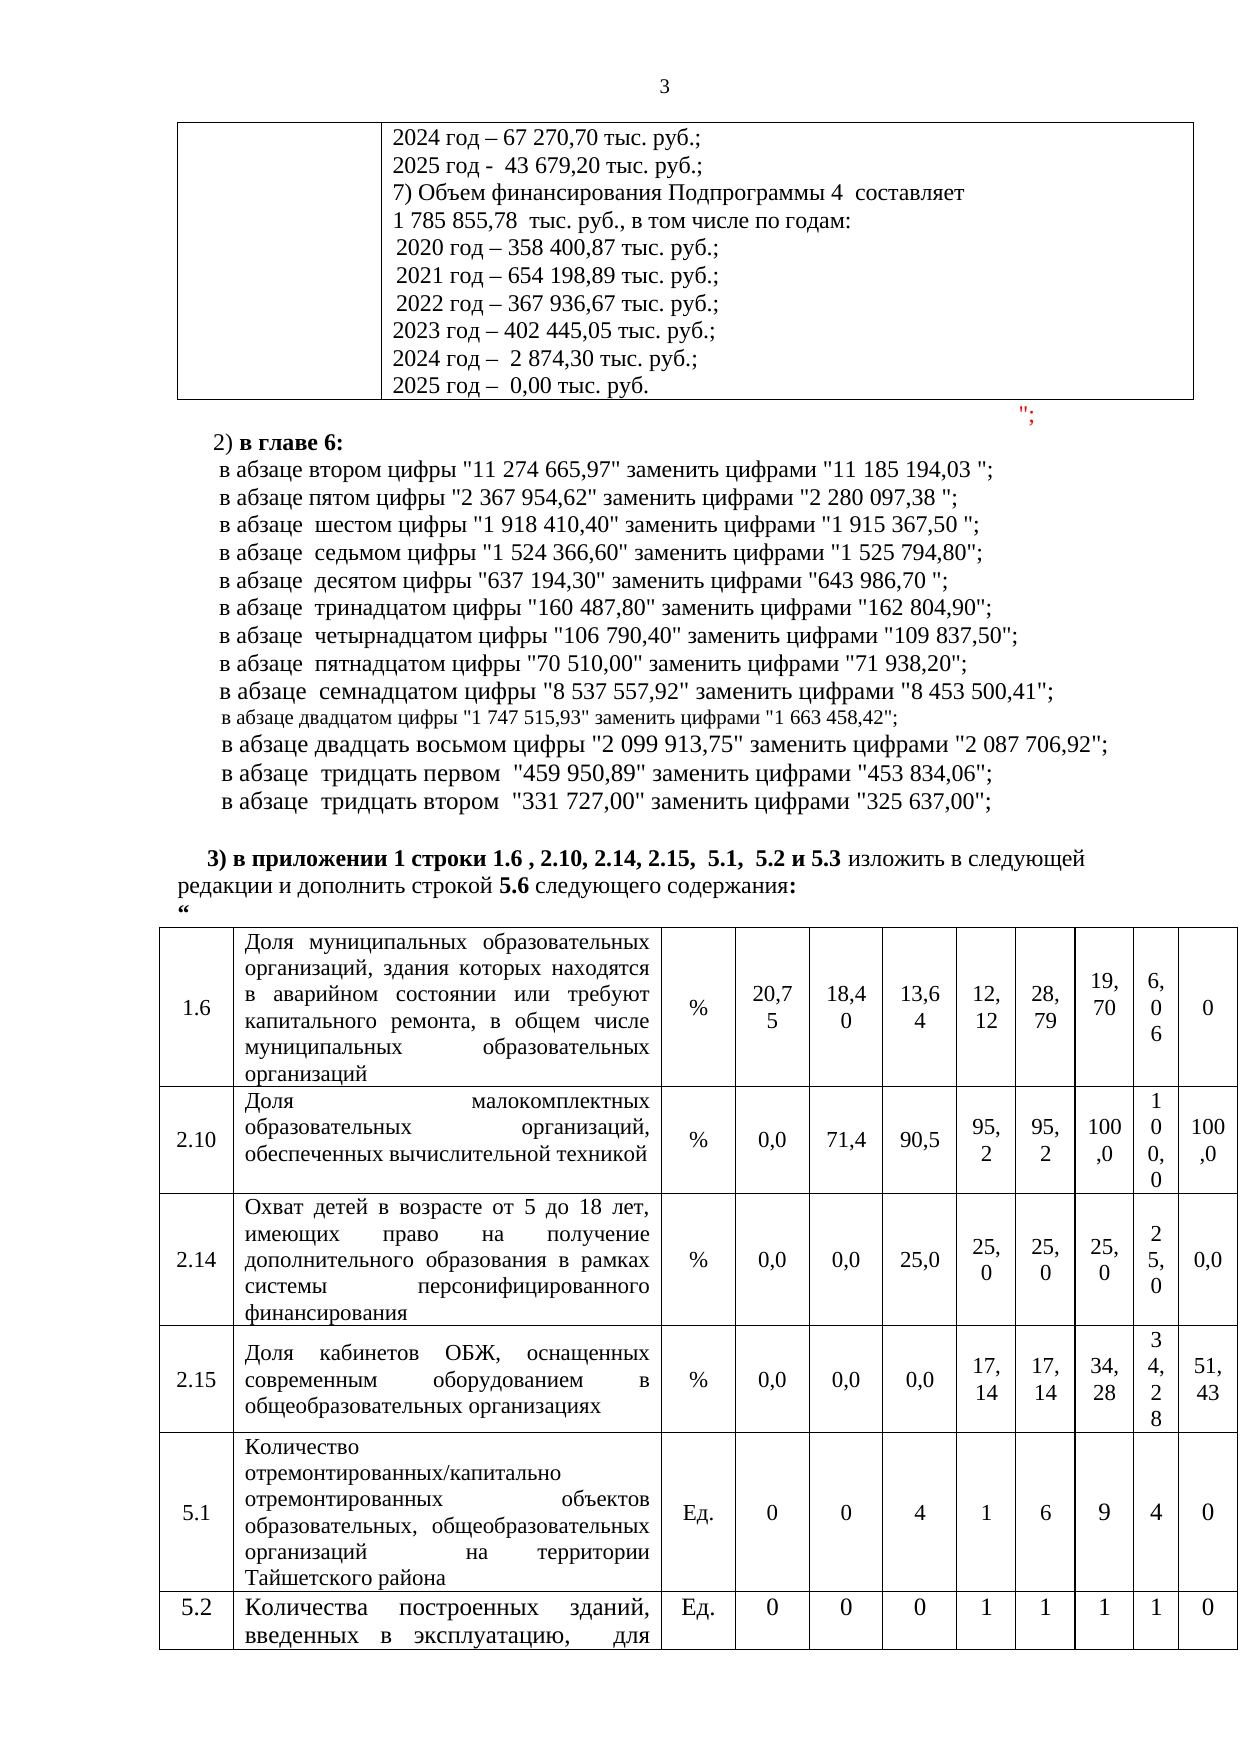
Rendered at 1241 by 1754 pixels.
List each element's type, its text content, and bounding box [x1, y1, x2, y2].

table_cell 0 [736, 1592, 809, 1649]
table_cell 17,14 [1016, 1326, 1074, 1432]
table_cell 25,0 [957, 1194, 1015, 1325]
text в абзаце седьмом цифры "1 524 366,60" заменить цифрами "1 525 794,80"; [177, 538, 1152, 566]
title "; [177, 400, 1152, 428]
table_cell 100,0 [1134, 1087, 1178, 1192]
table_cell 0 [883, 1592, 956, 1649]
table_cell 25,0 [1076, 1194, 1133, 1325]
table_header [178, 123, 381, 399]
table_cell 0,0 [736, 1326, 809, 1432]
table_header 1.6 [160, 928, 233, 1086]
text в абзаце пятом цифры "2 367 954,62" заменить цифрами "2 280 097,38 "; [177, 483, 1152, 511]
table_cell Ед. [662, 1592, 735, 1649]
table_cell 71,4 [810, 1087, 882, 1192]
table_cell 0,0 [736, 1087, 809, 1192]
table_cell 25,0 [1134, 1194, 1178, 1325]
table_cell 25,0 [1016, 1194, 1074, 1325]
table_cell Доля малокомплектных образовательных организаций, обеспеченных вычислительной техникой [234, 1087, 661, 1192]
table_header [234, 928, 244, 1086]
table_cell 4 [1134, 1433, 1178, 1591]
text в абзаце четырнадцатом цифры "106 790,40" заменить цифрами "109 837,50"; [177, 621, 1152, 648]
table_cell % [662, 1194, 735, 1325]
text в абзаце тридцать первом "459 950,89" заменить цифрами "453 834,06"; [177, 758, 1152, 786]
table_header 18,40 [810, 928, 882, 1086]
text в абзаце десятом цифры "637 194,30" заменить цифрами "643 986,70 "; [177, 566, 1152, 593]
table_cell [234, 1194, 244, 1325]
table_cell 0 [1179, 1433, 1237, 1591]
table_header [382, 123, 1193, 399]
table_cell 1 [1016, 1592, 1074, 1649]
table_cell 2.14 [160, 1194, 233, 1325]
table_cell 100,0 [1076, 1087, 1133, 1192]
table_cell 0,0 [1179, 1194, 1237, 1325]
text в абзаце пятнадцатом цифры "70 510,00" заменить цифрами "71 938,20"; [177, 648, 1152, 676]
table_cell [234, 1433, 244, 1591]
table_header 28,79 [1016, 928, 1074, 1086]
table_cell 34,28 [1076, 1326, 1133, 1432]
table_cell 1 [1076, 1592, 1133, 1649]
text в абзаце втором цифры "11 274 665,97" заменить цифрами "11 185 194,03 "; [177, 455, 1152, 483]
table_header 0 [1179, 928, 1237, 1086]
table_cell % [662, 1087, 735, 1192]
table_cell 0 [736, 1433, 809, 1591]
text в абзаце тринадцатом цифры "160 487,80" заменить цифрами "162 804,90"; [177, 593, 1152, 621]
table_header % [662, 928, 735, 1086]
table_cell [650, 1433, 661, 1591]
table_header 13,64 [883, 928, 956, 1086]
table_cell 90,5 [883, 1087, 956, 1192]
table_cell 0,0 [810, 1326, 882, 1432]
table_cell 0,0 [810, 1194, 882, 1325]
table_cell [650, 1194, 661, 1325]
table_cell 0 [810, 1592, 882, 1649]
text в абзаце тридцать втором "331 727,00" заменить цифрами "325 637,00"; [177, 786, 1152, 815]
table_cell Доля кабинетов ОБЖ, оснащенных современным оборудованием в общеобразовательных организациях [234, 1326, 661, 1432]
table_cell 1 [957, 1433, 1015, 1591]
table_cell 100,0 [1179, 1087, 1237, 1192]
table_cell % [662, 1326, 735, 1432]
table_cell 5.1 [160, 1433, 233, 1591]
text “ [177, 899, 1152, 927]
table_cell 1 [957, 1592, 1015, 1649]
table_cell 17,14 [957, 1326, 1015, 1432]
table_cell Ед. [662, 1433, 735, 1591]
table_cell 2.10 [160, 1087, 233, 1192]
table_cell 0 [810, 1433, 882, 1591]
table_cell 25,0 [883, 1194, 956, 1325]
table_cell 0,0 [736, 1194, 809, 1325]
table_cell 4 [883, 1433, 956, 1591]
table_cell 51,43 [1179, 1326, 1237, 1432]
text 2) в главе 6: [177, 428, 1148, 455]
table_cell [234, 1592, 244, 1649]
table_cell 2.15 [160, 1326, 233, 1432]
table_header 12,12 [957, 928, 1015, 1086]
table_cell 0,0 [883, 1326, 956, 1432]
text в абзаце шестом цифры "1 918 410,40" заменить цифрами "1 915 367,50 "; [177, 511, 1152, 538]
table_header 19,70 [1076, 928, 1133, 1086]
text 3) в приложении 1 строки 1.6 , 2.10, 2.14, 2.15, 5.1, 5.2 и 5.3 изложить в следующей редакции и дополнить строкой 5.6 следующего содержания: [177, 844, 1148, 899]
table_cell 9 [1076, 1433, 1133, 1591]
text в абзаце двадцать восьмом цифры "2 099 913,75" заменить цифрами "2 087 706,92"; [177, 729, 1152, 758]
table_cell 95,2 [1016, 1087, 1074, 1192]
table_cell 95,2 [957, 1087, 1015, 1192]
table_cell 0 [1179, 1592, 1237, 1649]
text в абзаце двадцатом цифры "1 747 515,93" заменить цифрами "1 663 458,42"; [177, 705, 1152, 729]
table_cell 5.2 [160, 1592, 233, 1649]
table_header 6,06 [1134, 928, 1178, 1086]
table_cell 6 [1016, 1433, 1074, 1591]
table_header 20,75 [736, 928, 809, 1086]
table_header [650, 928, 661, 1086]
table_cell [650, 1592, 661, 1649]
text в абзаце семнадцатом цифры "8 537 557,92" заменить цифрами "8 453 500,41"; [177, 676, 1152, 705]
table_cell 1 [1134, 1592, 1178, 1649]
